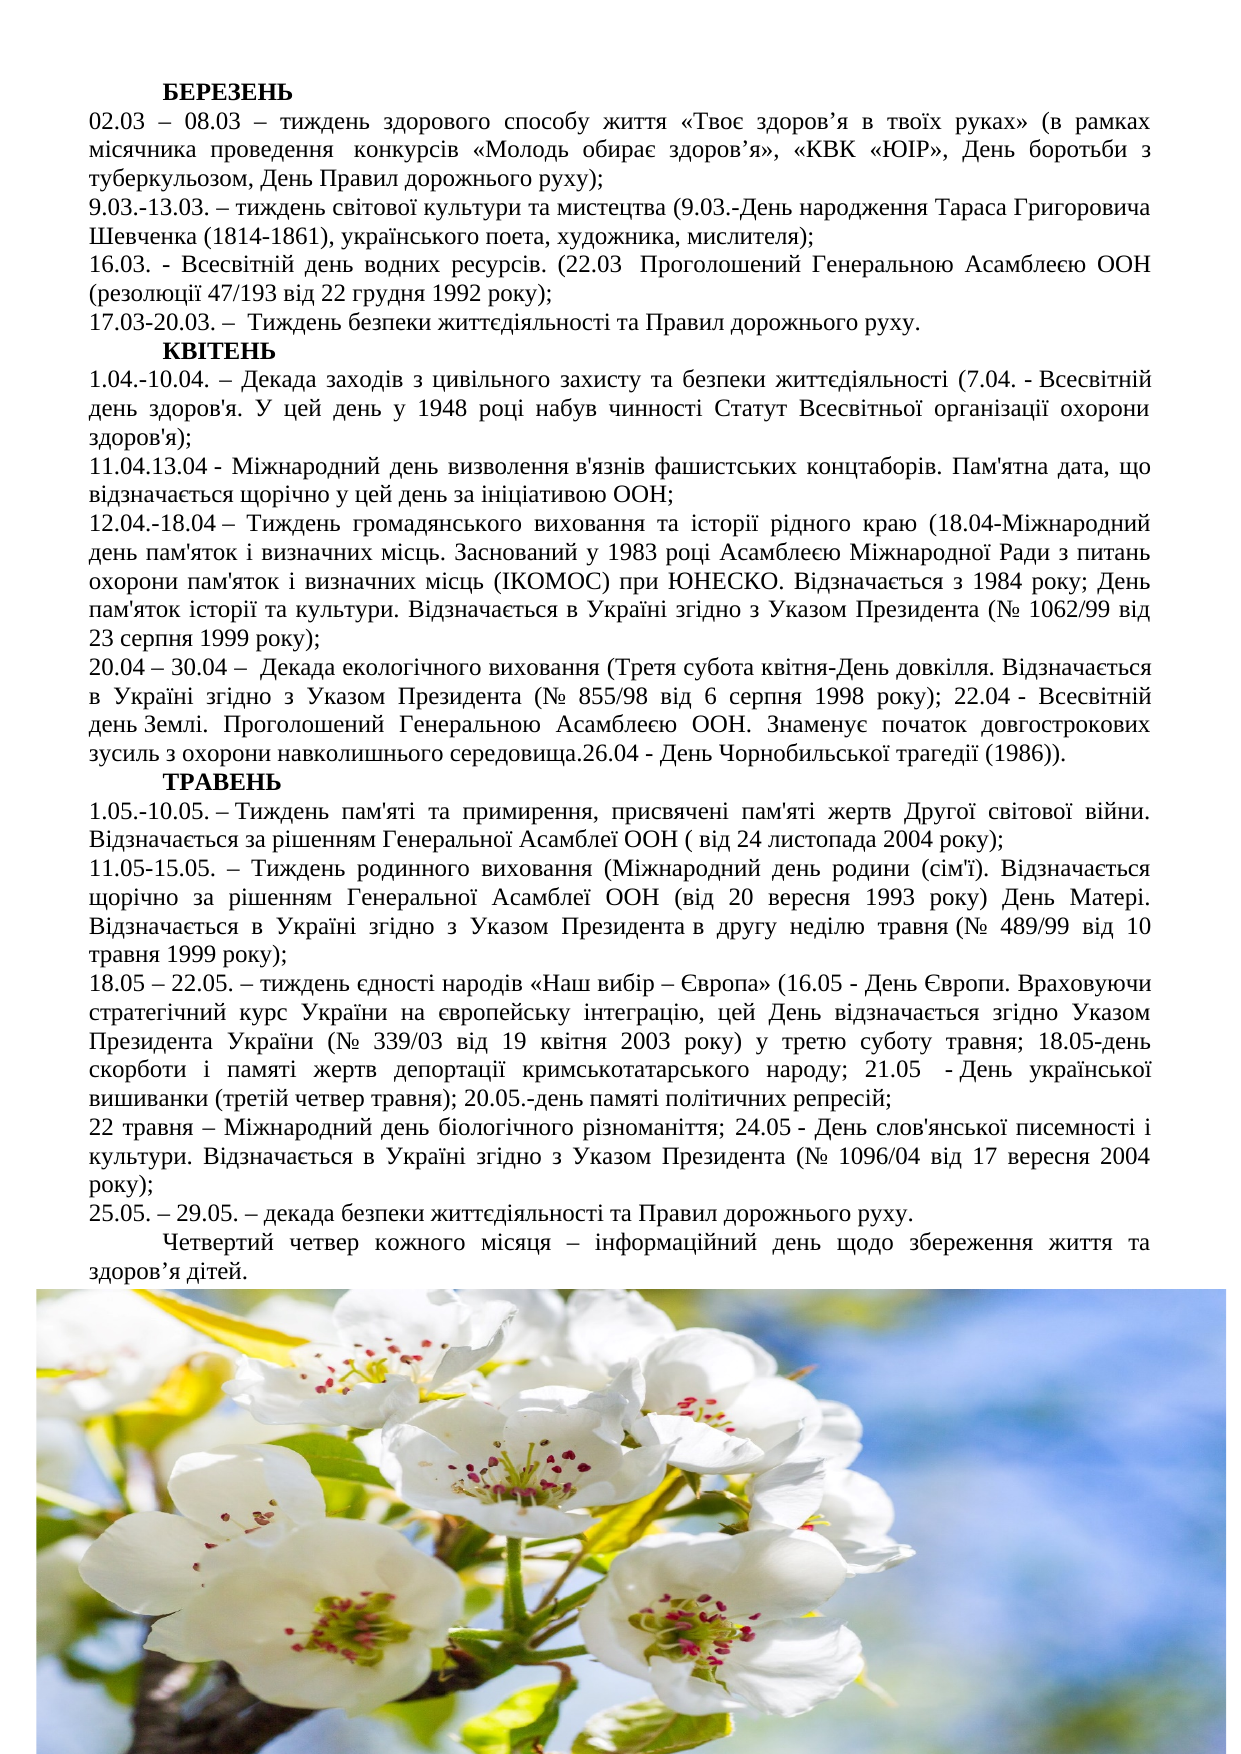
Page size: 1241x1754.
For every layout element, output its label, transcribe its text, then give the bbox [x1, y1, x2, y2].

text 22 травня – Міжнародний день біологічного різноманіття; 24.05 - День слов'янської писемностi i культури. Вiдзначається в Українi згiдно з Указом Президента (№ 1096/04 вiд 17 вересня 2004 року); [89, 1112, 1152, 1198]
text 20.04 – 30.04 – Декада екологічного виховання (Третя субота квітня-День довкiлля. Відзначається в Українi згiдно з Указом Президента (№ 855/98 вiд 6 серпня 1998 року); 22.04 - Всесвiтнiй день Землi. Проголошений Генеральною Асамблеєю ООН. Знаменує початок довгострокових зусиль з охорони навколишнього середовища.26.04 - День Чорнобильської трагедiї (1986)). [89, 652, 1152, 767]
text Четвертий четвер кожного місяця – інформаційний день щодо збереження життя та здоров’я дітей. [89, 1227, 1152, 1284]
text 1.05.-10.05. – Тиждень пам'ятi та примирення, присвяченi пам'ятi жертв Другої свiтової вiйни. Вiдзначається за рiшенням Генеральної Асамблеї ООН ( вiд 24 листопада 2004 року); [89, 796, 1152, 853]
text 18.05 – 22.05. – тиждень єдності народів «Наш вибір – Європа» (16.05 - День Європи. Враховуючи стратегiчний курс України на європейську iнтеграцiю, цей День вiдзначається згiдно Указом Президента України (№ 339/03 вiд 19 квiтня 2003 року) у третю суботу травня; 18.05-день скорботи і памяті жертв депортації кримськотатарського народу; 21.05 - День української вишиванки (третій четвер травня); 20.05.-день памяті політичних репресій; [89, 968, 1152, 1112]
text 16.03. - Всесвiтнiй день водних ресурсiв. (22.03 Проголошений Генеральною Асамблеєю ООН (резолюцiї 47/193 вiд 22 грудня 1992 року); [89, 249, 1152, 307]
text 12.04.-18.04 – Тиждень громадянського виховання та історії рідного краю (18.04-Мiжнародний день пам'яток i визначних мiсць. Заснований у 1983 роцi Асамблеєю Мiжнародної Ради з питань охорони пам'яток i визначних мiсць (IКОМОС) при ЮНЕСКО. Вiдзначається з 1984 року; День пам'яток iсторiї та культури. Вiдзначається в Українi згiдно з Указом Президента (№ 1062/99 вiд 23 серпня 1999 року); [89, 508, 1152, 652]
text 9.03.-13.03. – тиждень світової культури та мистецтва (9.03.-День народження Тараса Григоровича Шевченка (1814-1861), українського поета, художника, мислителя); [89, 192, 1152, 249]
text 25.05. – 29.05. – декада безпеки життєдіяльності та Правил дорожнього руху. [89, 1198, 1152, 1227]
text ТРАВЕНЬ [89, 767, 1152, 796]
text 11.04.13.04 - Мiжнародний день визволення в'язнiв фашистських концтаборiв. Пам'ятна дата, що вiдзначається щорiчно у цей день за iнiцiативою ООН; [89, 451, 1152, 508]
text 11.05-15.05. – Тиждень родинного виховання (Мiжнародний день родини (сiм'ї). Вiдзначається щорiчно за рiшенням Генеральної Асамблеї ООН (вiд 20 вересня 1993 року) День Матерi. Вiдзначається в Українi згiдно з Указом Президента в другу неділю травня (№ 489/99 вiд 10 травня 1999 року); [89, 853, 1152, 968]
text 17.03-20.03. – Тиждень безпеки життєдіяльності та Правил дорожнього руху. [89, 307, 1152, 336]
text БЕРЕЗЕНЬ [89, 77, 1152, 106]
text 02.03 – 08.03 – тиждень здорового способу життя «Твоє здоров’я в твоїх руках» (в рамках місячника проведення конкурсів «Молодь обирає здоров’я», «КВК «ЮІР», День боротьби з туберкульозом, День Правил дорожнього руху); [89, 106, 1152, 192]
text КВІТЕНЬ [89, 336, 1152, 364]
text 1.04.-10.04. – Декада заходів з цивільного захисту та безпеки життєдіяльності (7.04. - Всесвiтнiй день здоров'я. У цей день у 1948 роцi набув чинностi Статут Всесвiтньої органiзацiї охорони здоров'я); [89, 364, 1152, 451]
picture [36, 1289, 1227, 1754]
